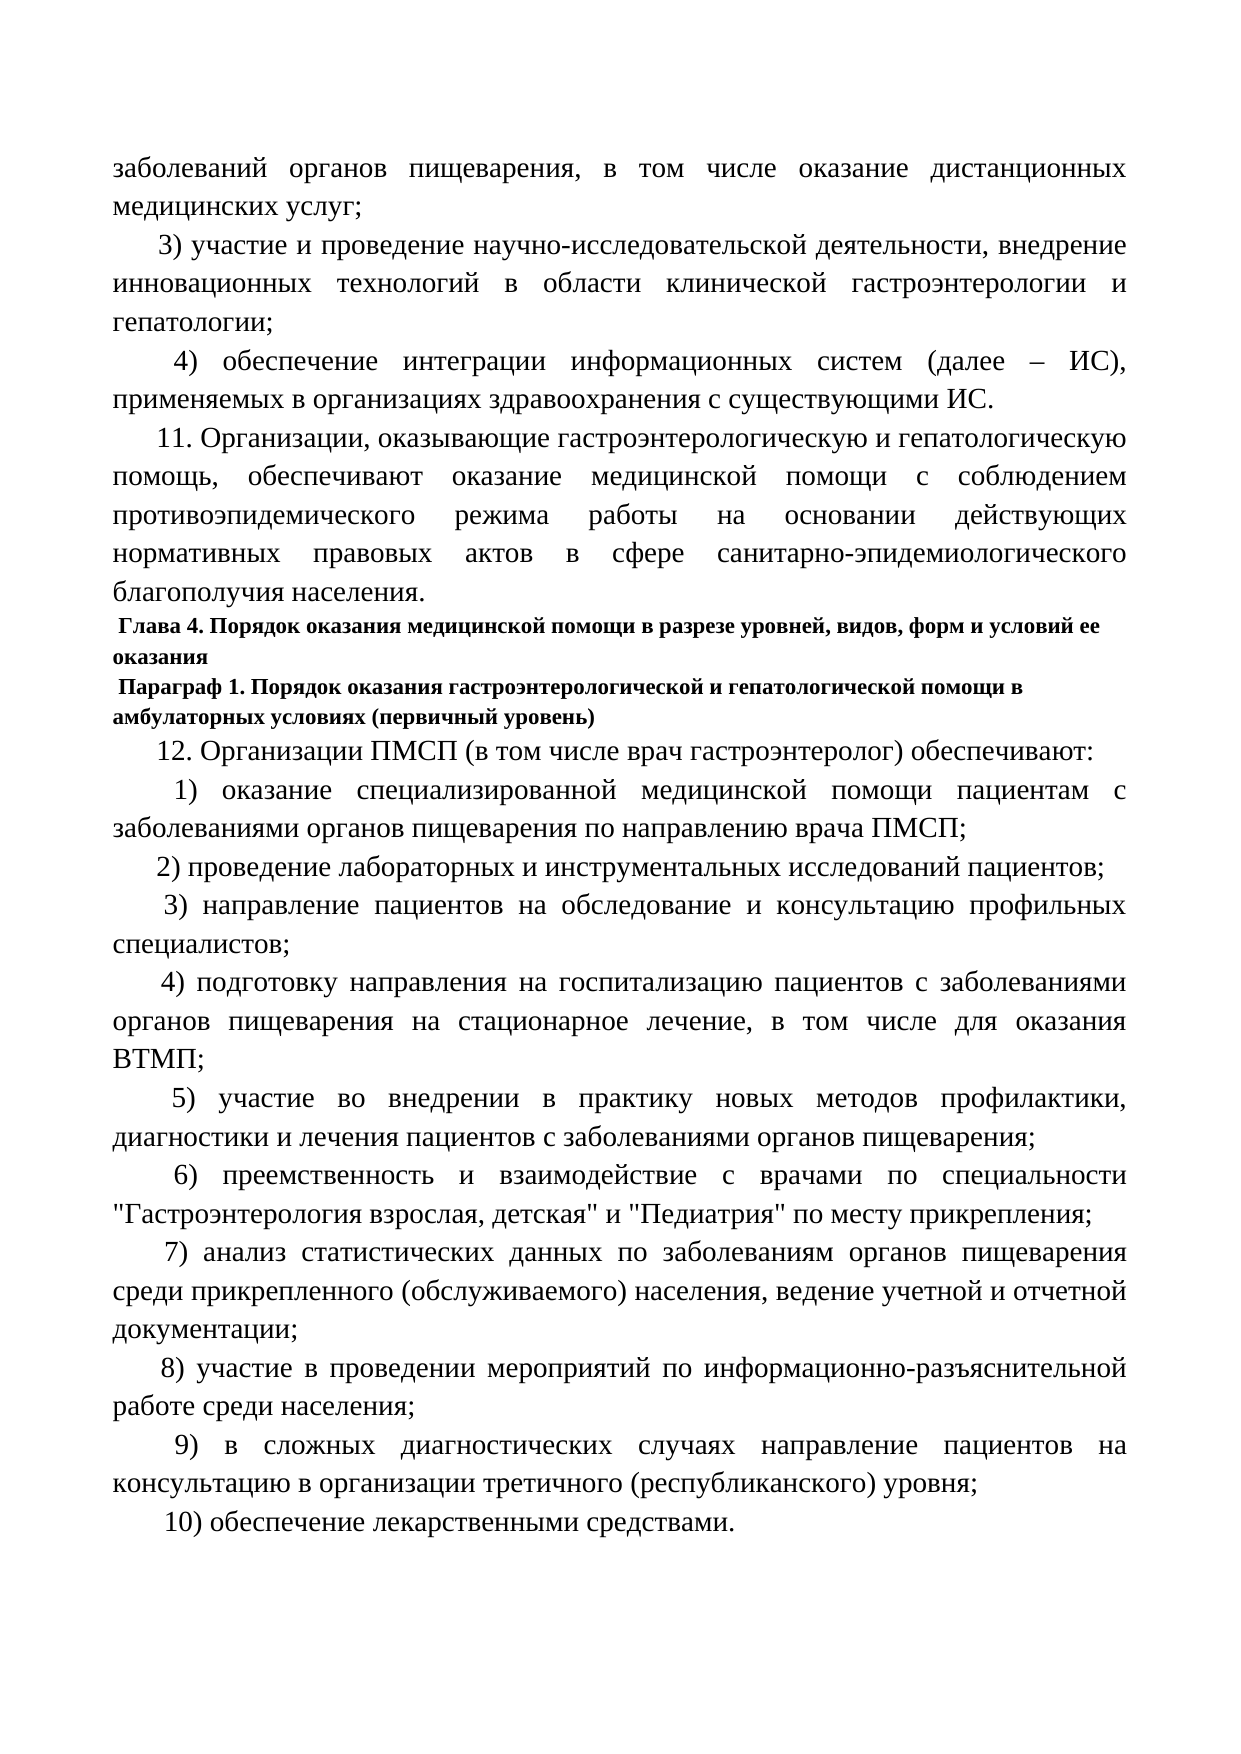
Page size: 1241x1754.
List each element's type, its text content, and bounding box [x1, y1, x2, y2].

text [112, 150, 1128, 222]
text Глава 4. Порядок оказания медицинской помощи в разрезе уровней, видов, форм и условий ее оказания [112, 612, 1128, 669]
text 2) проведение лабораторных и инструментальных исследований пациентов; [112, 849, 1128, 882]
text Параграф 1. Порядок оказания гастроэнтерологической и гепатологической помощи в амбулаторных условиях (первичный уровень) [112, 673, 1128, 729]
text 6) преемственность и взаимодействие с врачами по специальности "Гастроэнтерология взрослая, детская" и "Педиатрия" по месту прикрепления; [112, 1157, 1128, 1229]
text 4) подготовку направления на госпитализацию пациентов с заболеваниями органов пищеварения на стационарное лечение, в том числе для оказания ВТМП; [112, 964, 1128, 1075]
text 9) в сложных диагностических случаях направление пациентов на консультацию в организации третичного (республиканского) уровня; [112, 1427, 1128, 1499]
text 5) участие во внедрении в практику новых методов профилактики, диагностики и лечения пациентов с заболеваниями органов пищеварения; [112, 1080, 1128, 1152]
text 10) обеспечение лекарственными средствами. [112, 1504, 1128, 1538]
text 8) участие в проведении мероприятий по информационно-разъяснительной работе среди населения; [112, 1350, 1128, 1422]
text 3) участие и проведение научно-исследовательской деятельности, внедрение инновационных технологий в области клинической гастроэнтерологии и гепатологии; [112, 227, 1128, 338]
text 7) анализ статистических данных по заболеваниям органов пищеварения среди прикрепленного (обслуживаемого) населения, ведение учетной и отчетной документации; [112, 1234, 1128, 1345]
text 4) обеспечение интеграции информационных систем (далее – ИС), применяемых в организациях здравоохранения с существующими ИС. [112, 343, 1128, 415]
text 12. Организации ПМСП (в том числе врач гастроэнтеролог) обеспечивают: [112, 733, 1128, 767]
text 1) оказание специализированной медицинской помощи пациентам с заболеваниями органов пищеварения по направлению врача ПМСП; [112, 772, 1128, 844]
text 3) направление пациентов на обследование и консультацию профильных специалистов; [112, 887, 1128, 959]
text 11. Организации, оказывающие гастроэнтерологическую и гепатологическую помощь, обеспечивают оказание медицинской помощи с соблюдением противоэпидемического режима работы на основании действующих нормативных правовых актов в сфере санитарно-эпидемиологического благополучия населения. [112, 420, 1128, 607]
